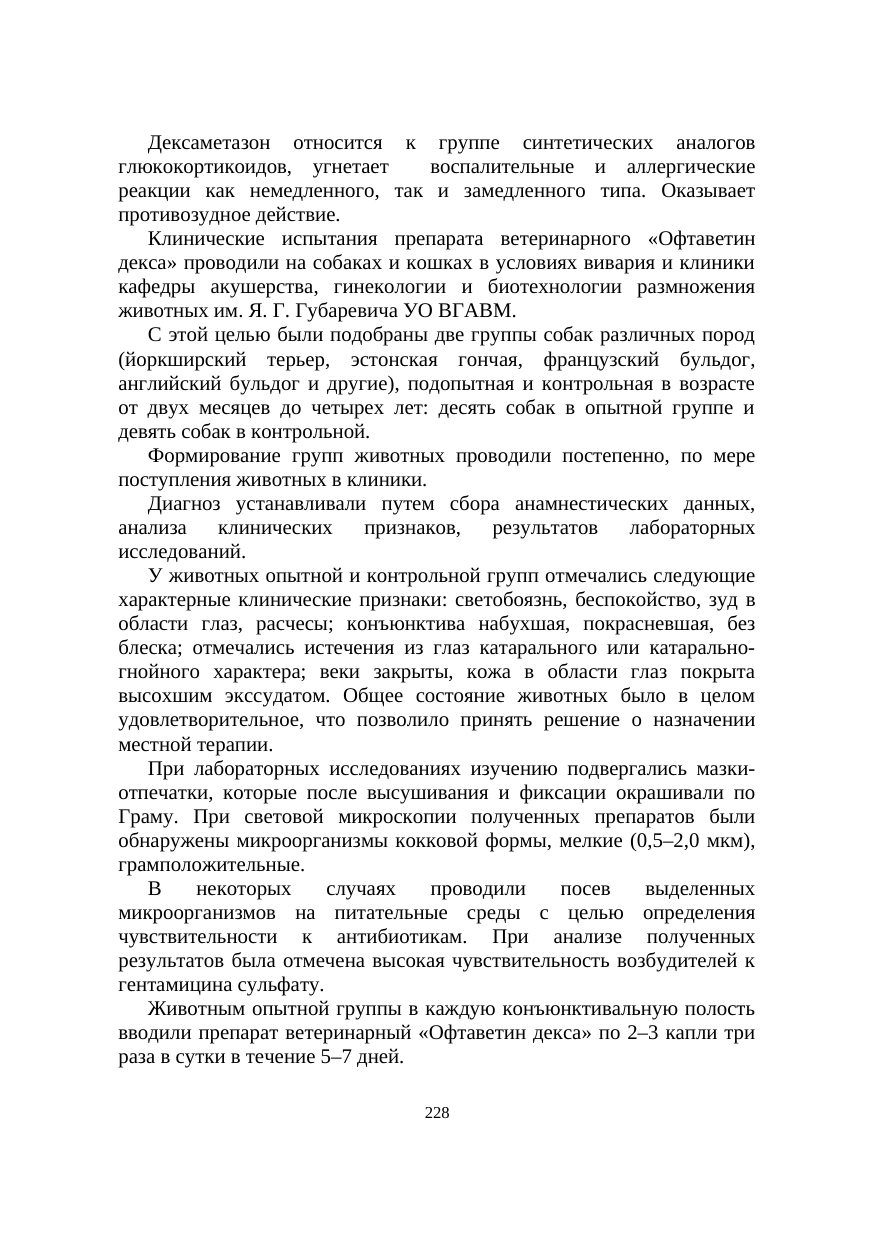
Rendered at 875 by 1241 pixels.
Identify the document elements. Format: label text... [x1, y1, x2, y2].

text Формирование групп животных проводили постепенно, по мере поступления животных в клиники. [118, 443, 756, 491]
text Животным опытной группы в каждую конъюнктивальную полость вводили препарат ветеринарный «Офтаветин декса» по 2–3 капли три раза в сутки в течение 5–7 дней. [118, 996, 756, 1068]
text Дексаметазон относится к группе синтетических аналогов глюкокортикоидов, угнетает воспалительные и аллергические реакции как немедленного, так и замедленного типа. Оказывает противозудное действие. [118, 130, 756, 226]
text С этой целью были подобраны две группы собак различных пород (йоркширский терьер, эстонская гончая, французский бульдог, английский бульдог и другие), подопытная и контрольная в возрасте от двух месяцев до четырех лет: десять собак в опытной группе и девять собак в контрольной. [118, 322, 756, 443]
text Диагноз устанавливали путем сбора анамнестических данных, анализа клинических признаков, результатов лабораторных исследований. [118, 491, 756, 563]
text При лабораторных исследованиях изучению подвергались мазки-отпечатки, которые после высушивания и фиксации окрашивали по Граму. При световой микроскопии полученных препаратов были обнаружены микроорганизмы кокковой формы, мелкие (0,5–2,0 мкм), грамположительные. [118, 756, 756, 876]
text Клинические испытания препарата ветеринарного «Офтаветин декса» проводили на собаках и кошках в условиях вивария и клиники кафедры акушерства, гинекологии и биотехнологии размножения животных им. Я. Г. Губаревича УО ВГАВМ. [118, 226, 756, 322]
text У животных опытной и контрольной групп отмечались следующие характерные клинические признаки: светобоязнь, беспокойство, зуд в области глаз, расчесы; конъюнктива набухшая, покрасневшая, без блеска; отмечались истечения из глаз катарального или катарально-гнойного характера; веки закрыты, кожа в области глаз покрыта высохшим экссудатом. Общее состояние животных было в целом удовлетворительное, что позволило принять решение о назначении местной терапии. [118, 563, 756, 756]
text В некоторых случаях проводили посев выделенных микроорганизмов на питательные среды с целью определения чувствительности к антибиотикам. При анализе полученных результатов была отмечена высокая чувствительность возбудителей к гентамицина сульфату. [118, 876, 756, 996]
